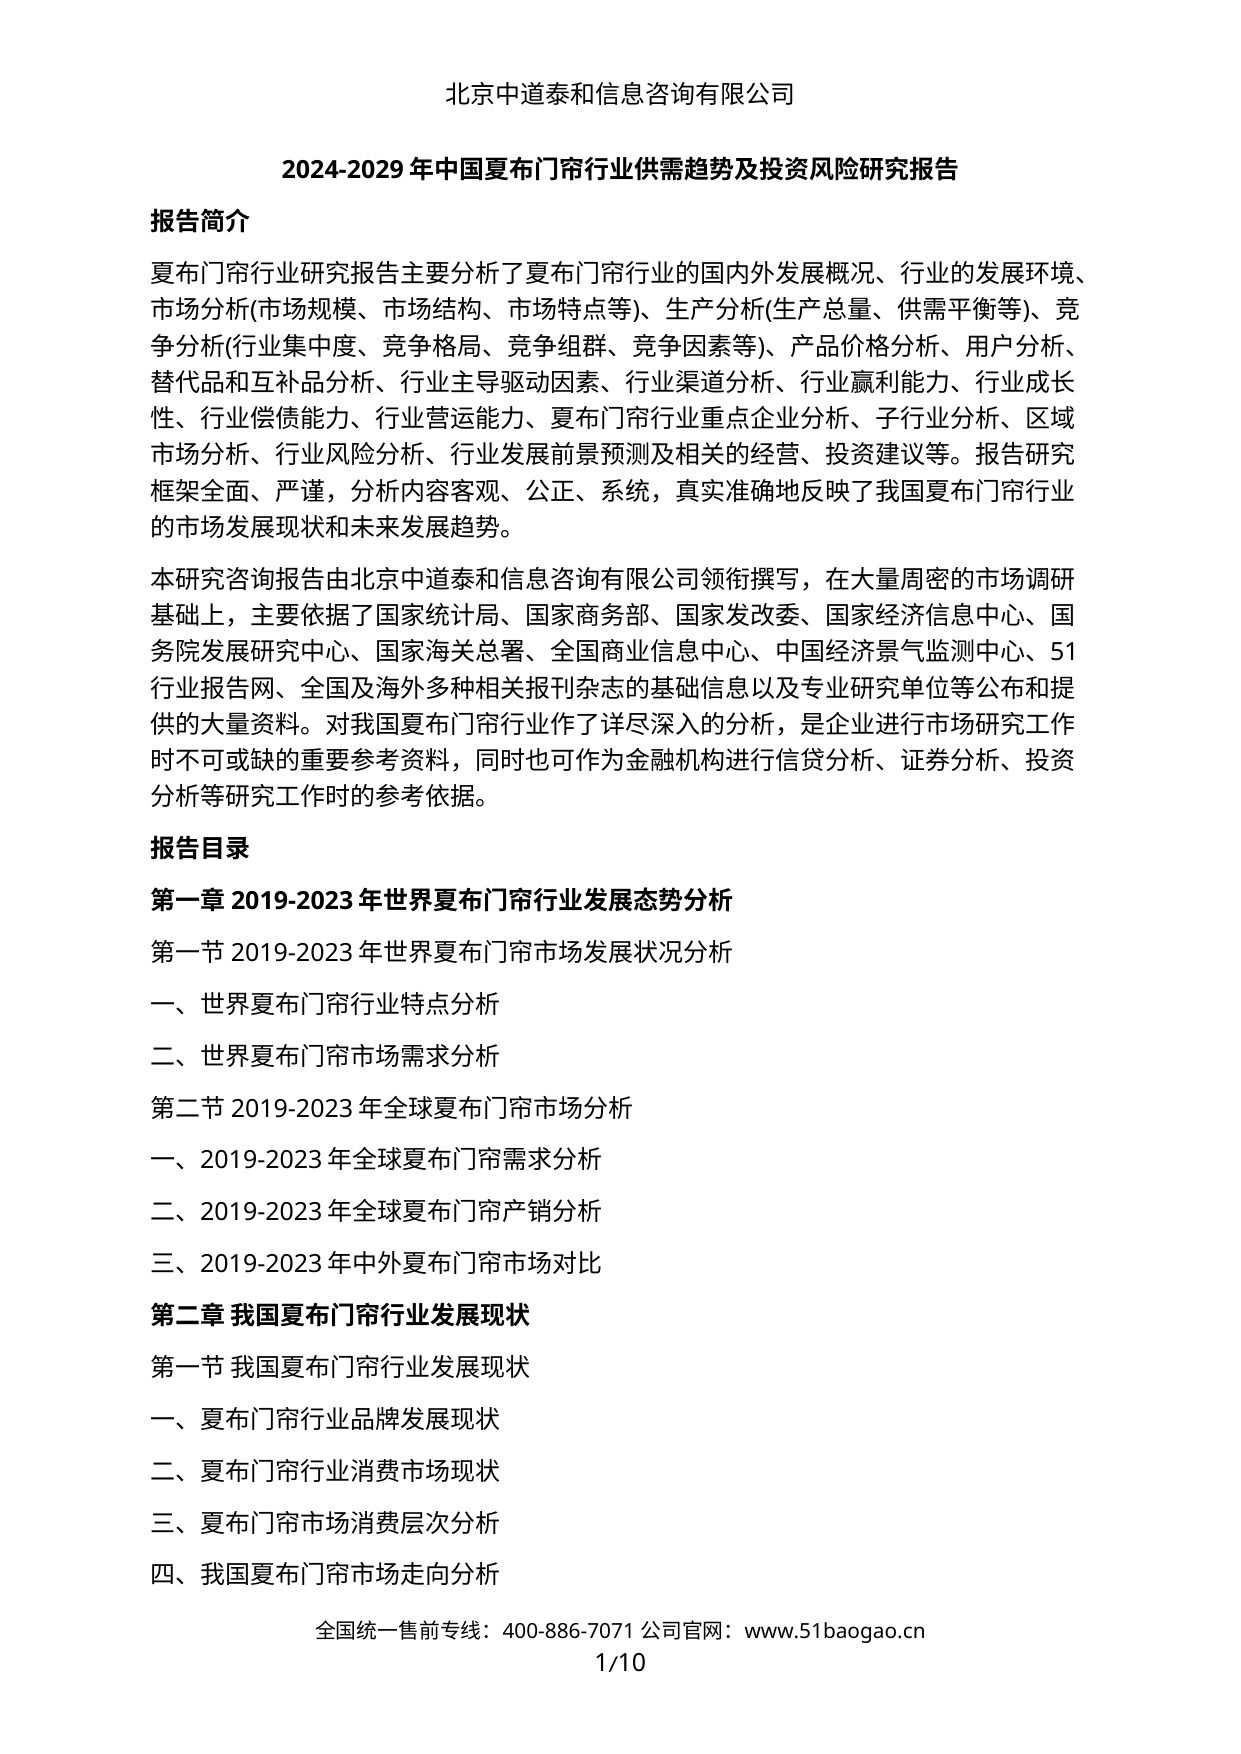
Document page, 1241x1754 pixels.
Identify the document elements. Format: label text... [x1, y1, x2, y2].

text 一、夏布门帘行业品牌发展现状 [150, 1399, 1090, 1436]
text 本研究咨询报告由北京中道泰和信息咨询有限公司领衔撰写，在大量周密的市场调研基础上，主要依据了国家统计局、国家商务部、国家发改委、国家经济信息中心、国务院发展研究中心、国家海关总署、全国商业信息中心、中国经济景气监测中心、51行业报告网、全国及海外多种相关报刊杂志的基础信息以及专业研究单位等公布和提供的大量资料。对我国夏布门帘行业作了详尽深入的分析，是企业进行市场研究工作时不可或缺的重要参考资料，同时也可作为金融机构进行信贷分析、证券分析、投资分析等研究工作时的参考依据。 [150, 559, 1090, 813]
text 报告简介 [150, 202, 1090, 238]
text 第一章 2019-2023年世界夏布门帘行业发展态势分析 [150, 881, 1090, 917]
text 二、2019-2023年全球夏布门帘产销分析 [150, 1192, 1090, 1228]
text 夏布门帘行业研究报告主要分析了夏布门帘行业的国内外发展概况、行业的发展环境、市场分析(市场规模、市场结构、市场特点等)、生产分析(生产总量、供需平衡等)、竞争分析(行业集中度、竞争格局、竞争组群、竞争因素等)、产品价格分析、用户分析、替代品和互补品分析、行业主导驱动因素、行业渠道分析、行业赢利能力、行业成长性、行业偿债能力、行业营运能力、夏布门帘行业重点企业分析、子行业分析、区域市场分析、行业风险分析、行业发展前景预测及相关的经营、投资建议等。报告研究框架全面、严谨，分析内容客观、公正、系统，真实准确地反映了我国夏布门帘行业的市场发展现状和未来发展趋势。 [150, 254, 1090, 544]
text 三、2019-2023年中外夏布门帘市场对比 [150, 1244, 1090, 1280]
text 第一节 2019-2023年世界夏布门帘市场发展状况分析 [150, 932, 1090, 969]
text 一、世界夏布门帘行业特点分析 [150, 984, 1090, 1021]
text 一、2019-2023年全球夏布门帘需求分析 [150, 1140, 1090, 1176]
text 第一节 我国夏布门帘行业发展现状 [150, 1347, 1090, 1384]
text 2024-2029年中国夏布门帘行业供需趋势及投资风险研究报告 [150, 150, 1090, 186]
text 三、夏布门帘市场消费层次分析 [150, 1503, 1090, 1539]
text 二、夏布门帘行业消费市场现状 [150, 1451, 1090, 1487]
text 第二章 我国夏布门帘行业发展现状 [150, 1296, 1090, 1332]
text 报告目录 [150, 829, 1090, 865]
text 二、世界夏布门帘市场需求分析 [150, 1036, 1090, 1072]
text 第二节 2019-2023年全球夏布门帘市场分析 [150, 1088, 1090, 1124]
text 四、我国夏布门帘市场走向分析 [150, 1555, 1090, 1591]
